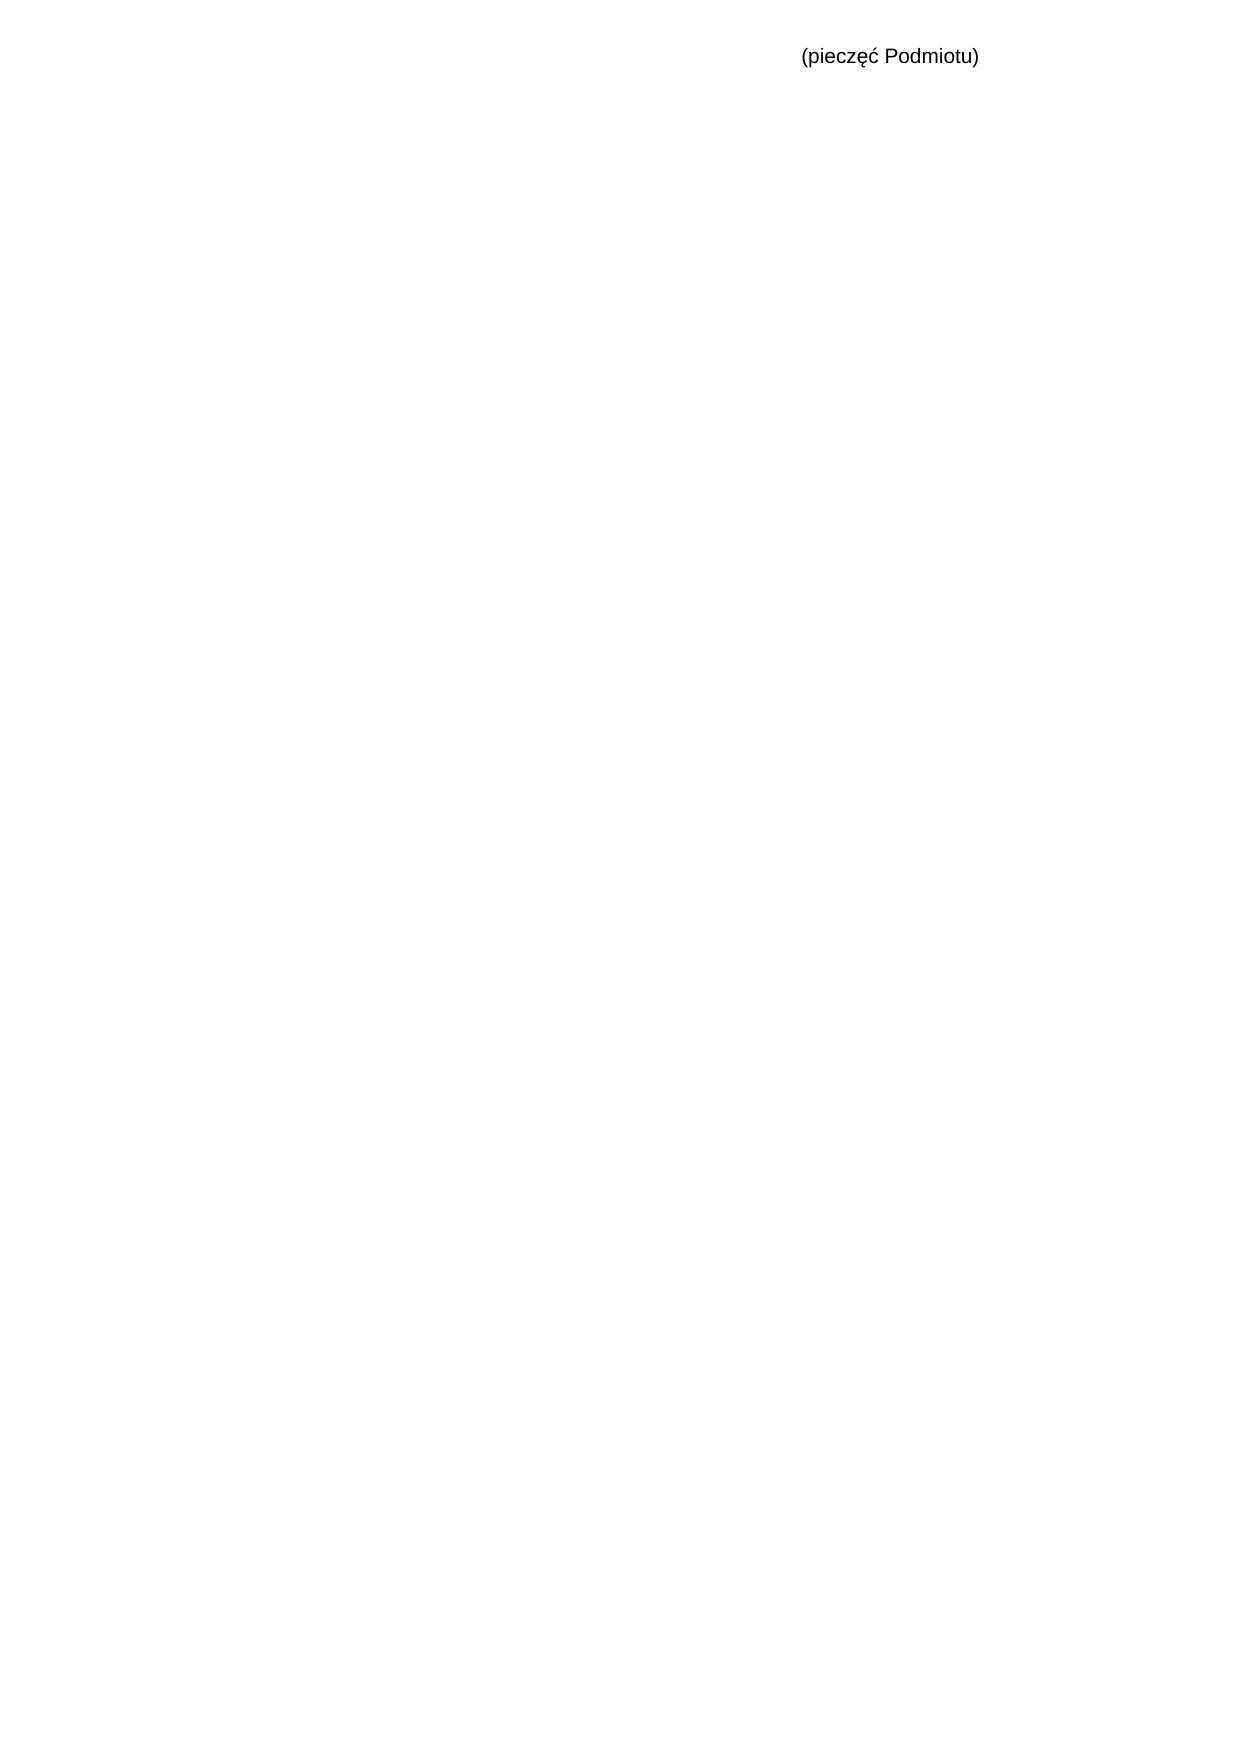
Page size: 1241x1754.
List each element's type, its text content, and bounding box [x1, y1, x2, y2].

text (pieczęć Podmiotu) [738, 44, 1093, 68]
